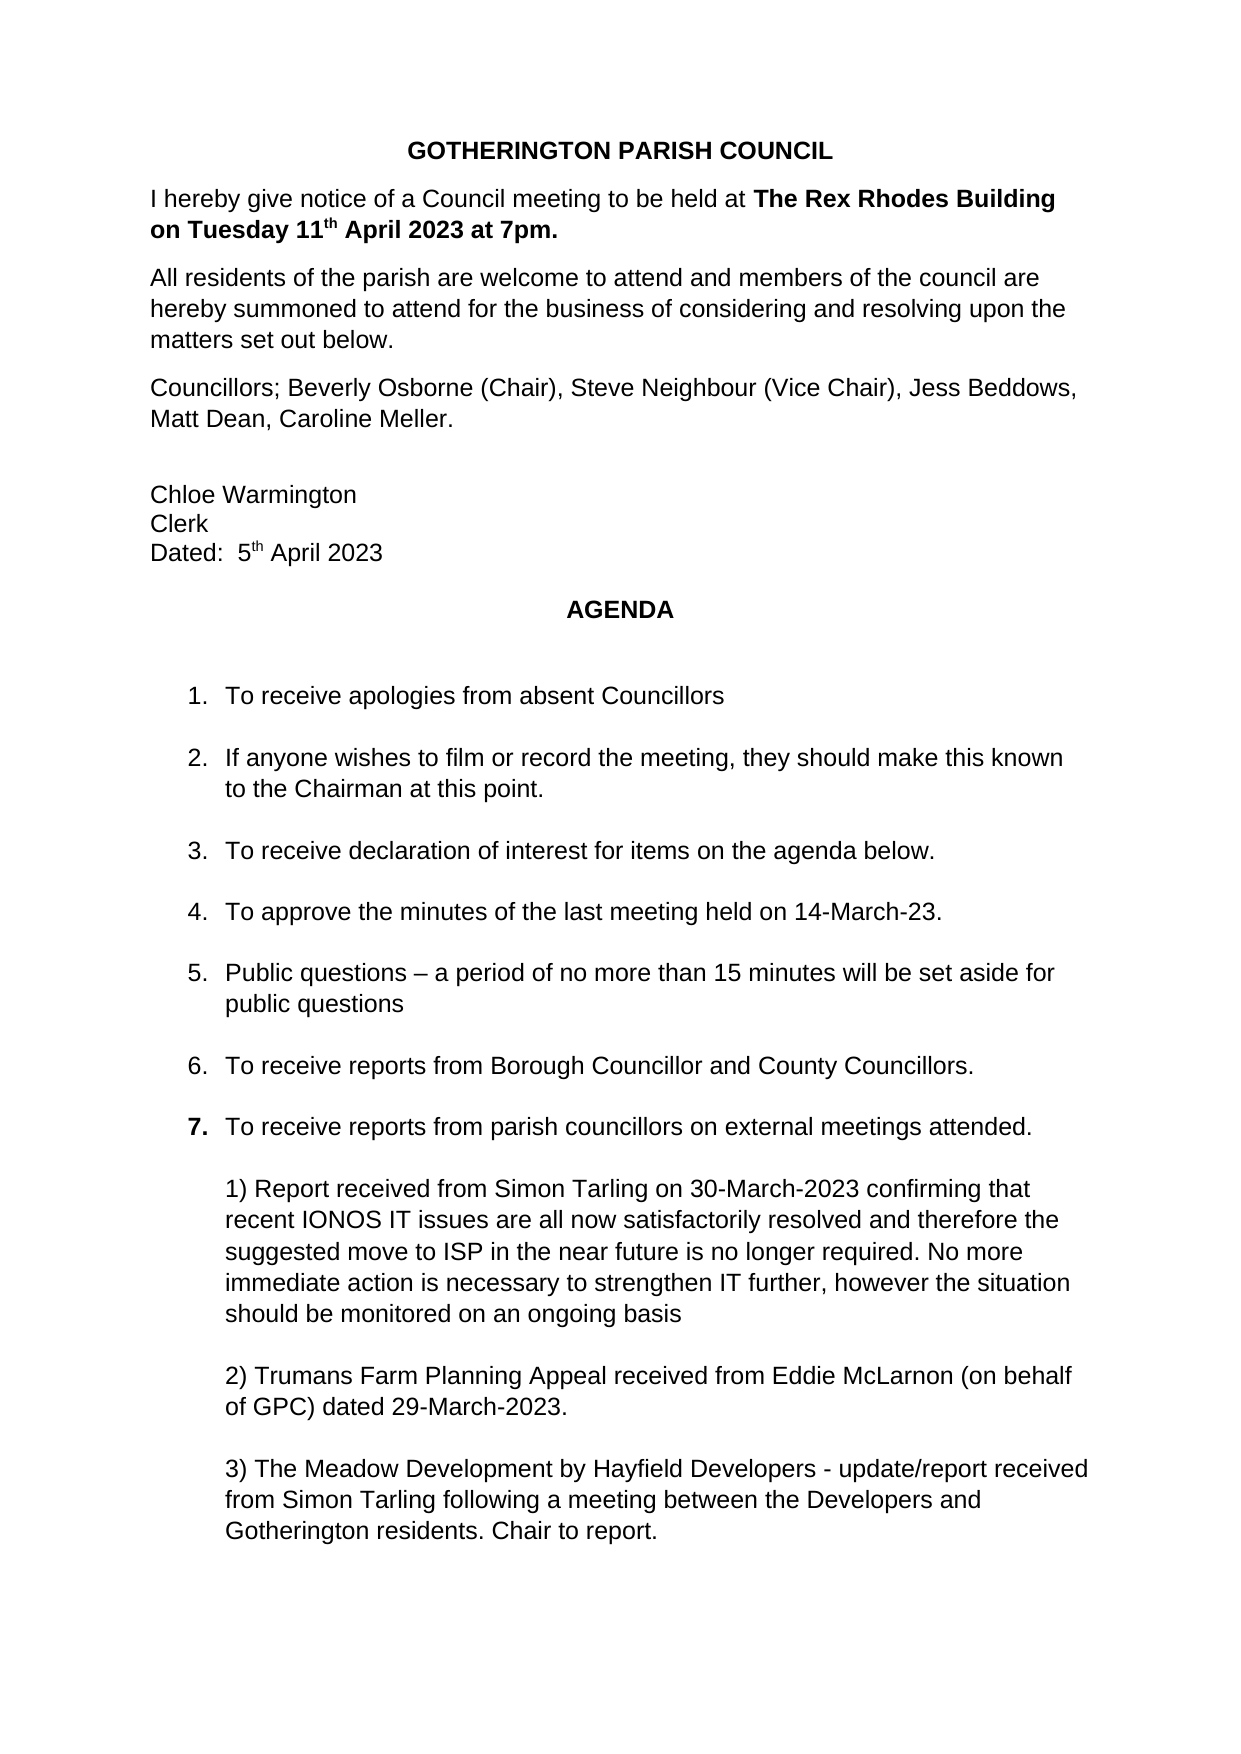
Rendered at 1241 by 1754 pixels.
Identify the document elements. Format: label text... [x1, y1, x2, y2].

text AGENDA [150, 595, 1090, 624]
text All residents of the parish are welcome to attend and members of the council are hereby summoned to attend for the business of considering and resolving upon the matters set out below. [150, 263, 1090, 354]
list To receive declaration of interest for items on the agenda below. [187, 836, 1090, 895]
list To approve the minutes of the last meeting held on 14-March-23. [187, 897, 1090, 956]
list To receive reports from Borough Councillor and County Councillors. [187, 1051, 1090, 1110]
text GOTHERINGTON PARISH COUNCIL [150, 136, 1090, 165]
list 3) The Meadow Development by Hayfield Developers - update/report received from Simon Tarling following a meeting between the Developers and Gotherington residents. Chair to report. [225, 1454, 1090, 1545]
text Councillors; Beverly Osborne (Chair), Steve Neighbour (Vice Chair), Jess Beddows, Matt Dean, Caroline Meller. [150, 373, 1090, 432]
list 2) Trumans Farm Planning Appeal received from Eddie McLarnon (on behalf of GPC) dated 29-March-2023. [225, 1361, 1090, 1421]
list Public questions – a period of no more than 15 minutes will be set aside for public questions [187, 958, 1090, 1018]
list To receive reports from parish councillors on external meetings attended. 1) Report received from Simon Tarling on 30-March-2023 confirming that recent IONOS IT issues are all now satisfactorily resolved and therefore the suggested move to ISP in the near future is no longer required. No more immediate action is necessary to strengthen IT further, however the situation should be monitored on an ongoing basis [187, 1112, 1090, 1327]
text I hereby give notice of a Council meeting to be held at The Rex Rhodes Building on Tuesday 11th April 2023 at 7pm. [150, 184, 1090, 244]
list If anyone wishes to film or record the meeting, they should make this known to the Chairman at this point. [187, 743, 1090, 802]
text Clerk [150, 509, 1090, 538]
list To receive apologies from absent Councillors [187, 681, 1090, 709]
text Dated: 5th April 2023 [150, 538, 1090, 566]
text Chloe Warmington [150, 480, 1090, 509]
